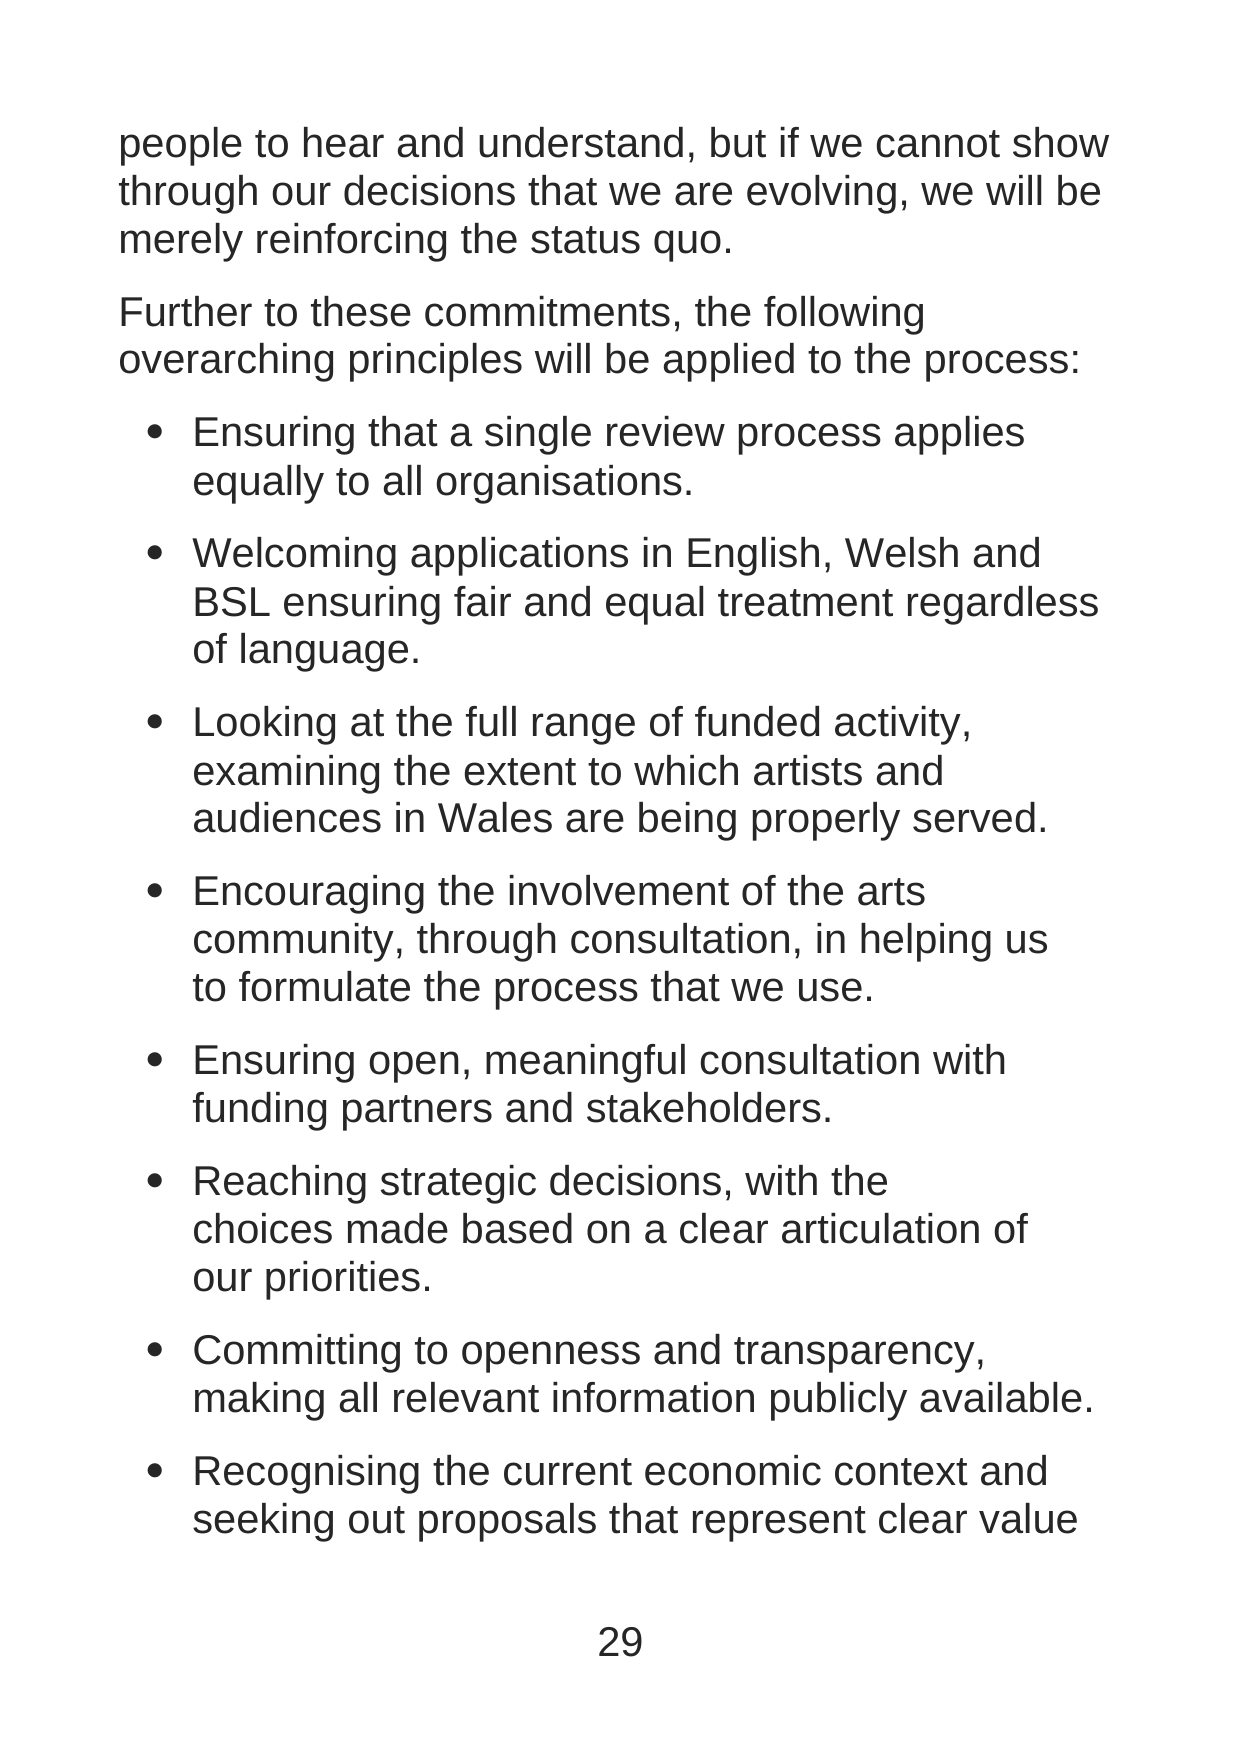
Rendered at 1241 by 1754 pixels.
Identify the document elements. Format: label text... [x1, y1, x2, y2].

list Looking at the full range of funded activity, examining the extent to which artists and audiences in Wales are being properly served. [148, 698, 1122, 842]
list Ensuring that a single review process applies equally to all organisations. [148, 408, 1122, 504]
list Welcoming applications in English, Welsh and BSL ensuring fair and equal treatment regardless of language. [148, 529, 1122, 673]
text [118, 118, 1122, 262]
list Committing to openness and transparency, making all relevant information publicly available. [148, 1326, 1122, 1422]
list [148, 1447, 1122, 1543]
list Ensuring open, meaningful consultation with funding partners and stakeholders. [148, 1036, 1122, 1132]
list Encouraging the involvement of the arts community, through consultation, in helping us to formulate the process that we use. [148, 867, 1122, 1011]
text Further to these commitments, the following overarching principles will be applied to the process: [118, 287, 1122, 383]
list Reaching strategic decisions, with the choices made based on a clear articulation of our priorities. [148, 1157, 1122, 1301]
